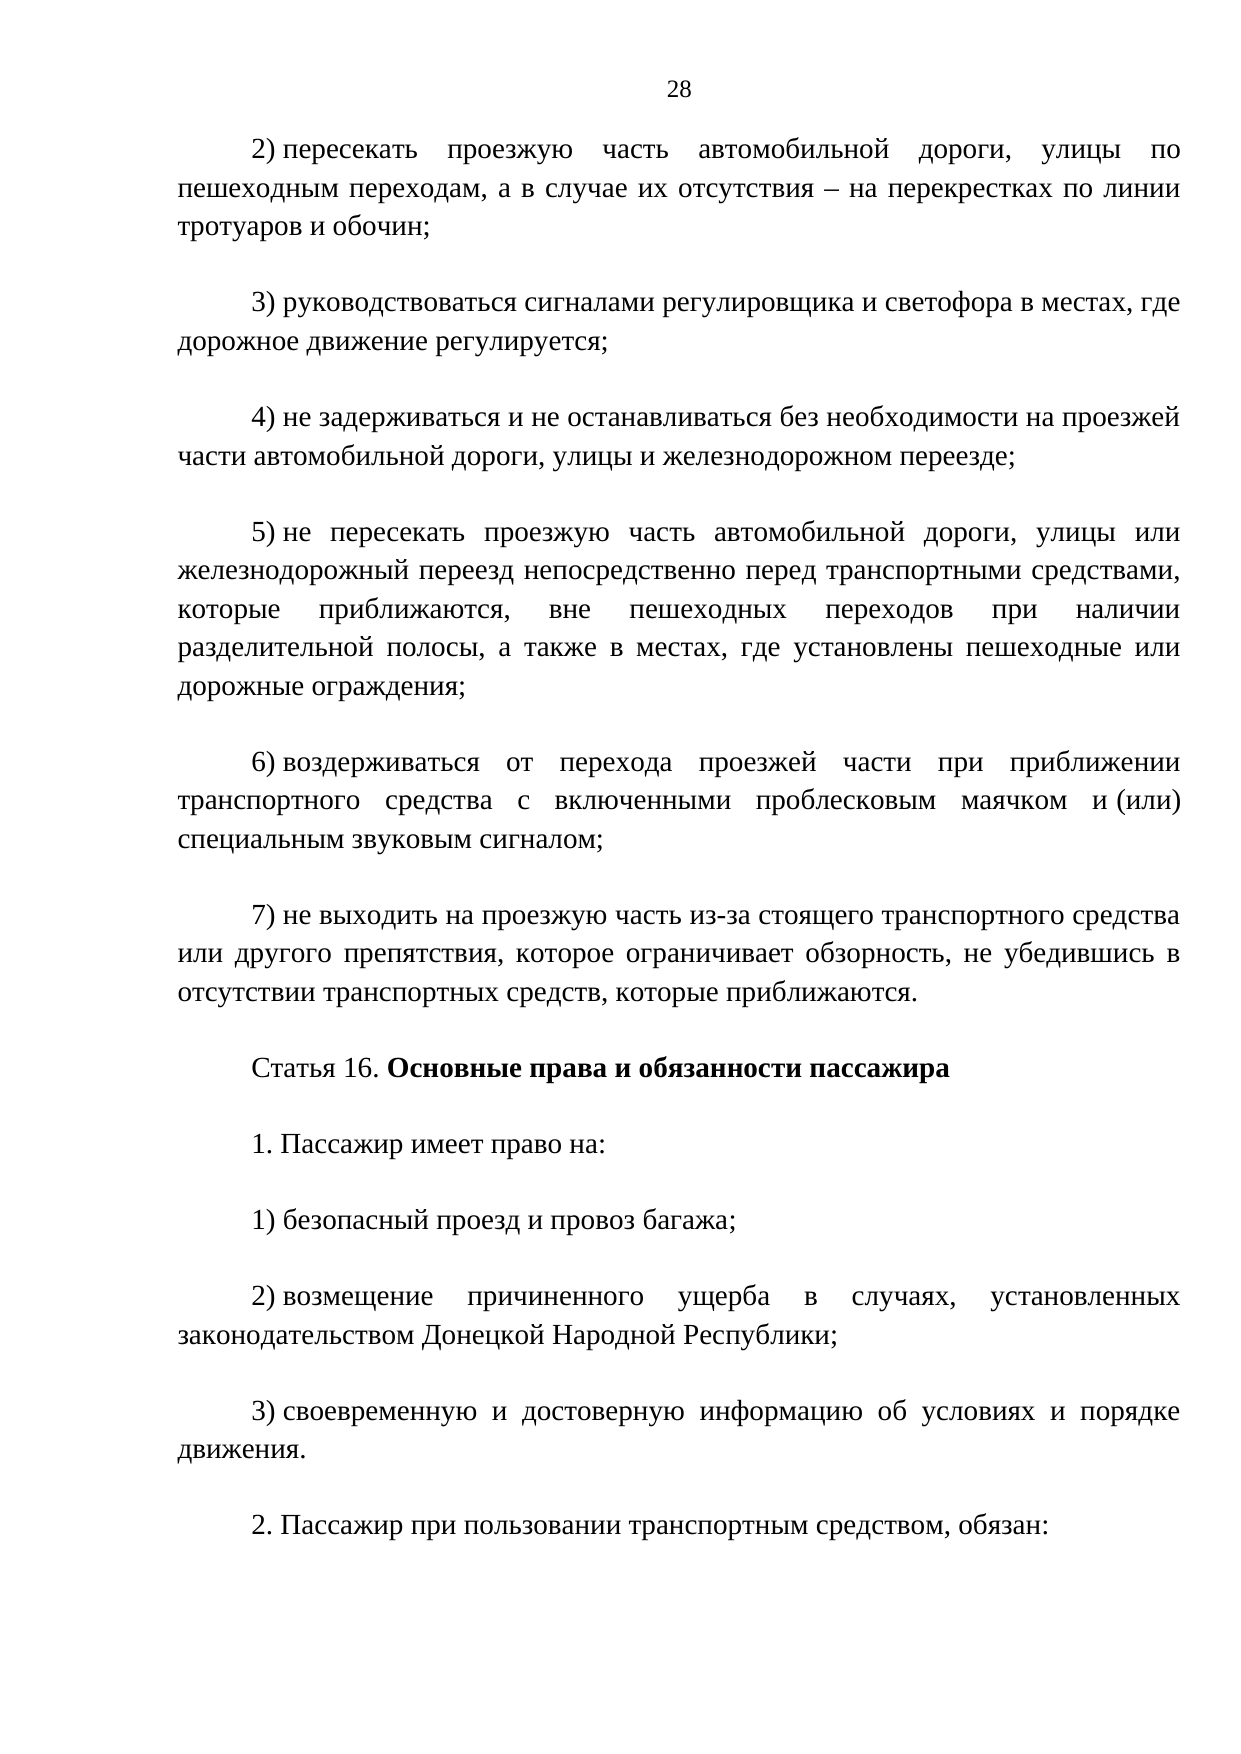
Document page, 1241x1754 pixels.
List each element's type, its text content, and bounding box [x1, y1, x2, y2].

text 4) не задерживаться и не останавливаться без необходимости на проезжей части автомобильной дороги, улицы и железнодорожном переезде; [177, 399, 1181, 471]
text 2. Пассажир при пользовании транспортным средством, обязан: [177, 1507, 1181, 1541]
text 3) руководствоваться сигналами регулировщика и светофора в местах, где дорожное движение регулируется; [177, 284, 1181, 357]
text 7) не выходить на проезжую часть из-за стоящего транспортного средства или другого препятствия, которое ограничивает обзорность, не убедившись в отсутствии транспортных средств, которые приближаются. [177, 897, 1181, 1008]
text 1. Пассажир имеет право на: [177, 1126, 1181, 1160]
text 2) пересекать проезжую часть автомобильной дороги, улицы по пешеходным переходам, а в случае их отсутствия – на перекрестках по линии тротуаров и обочин; [177, 131, 1181, 242]
text 5) не пересекать проезжую часть автомобильной дороги, улицы или железнодорожный переезд непосредственно перед транспортными средствами, которые приближаются, вне пешеходных переходов при наличии разделительной полосы, а также в местах, где установлены пешеходные или дорожные ограждения; [177, 514, 1181, 701]
text 6) воздерживаться от перехода проезжей части при приближении транспортного средства с включенными проблесковым маячком и (или) специальным звуковым сигналом; [177, 744, 1181, 854]
text 2) возмещение причиненного ущерба в случаях, установленных законодательством Донецкой Народной Республики; [177, 1278, 1181, 1350]
text 1) безопасный проезд и провоз багажа; [177, 1202, 1181, 1236]
text Статья 16. Основные права и обязанности пассажира [177, 1050, 1181, 1084]
text 3) своевременную и достоверную информацию об условиях и порядке движения. [177, 1393, 1181, 1465]
